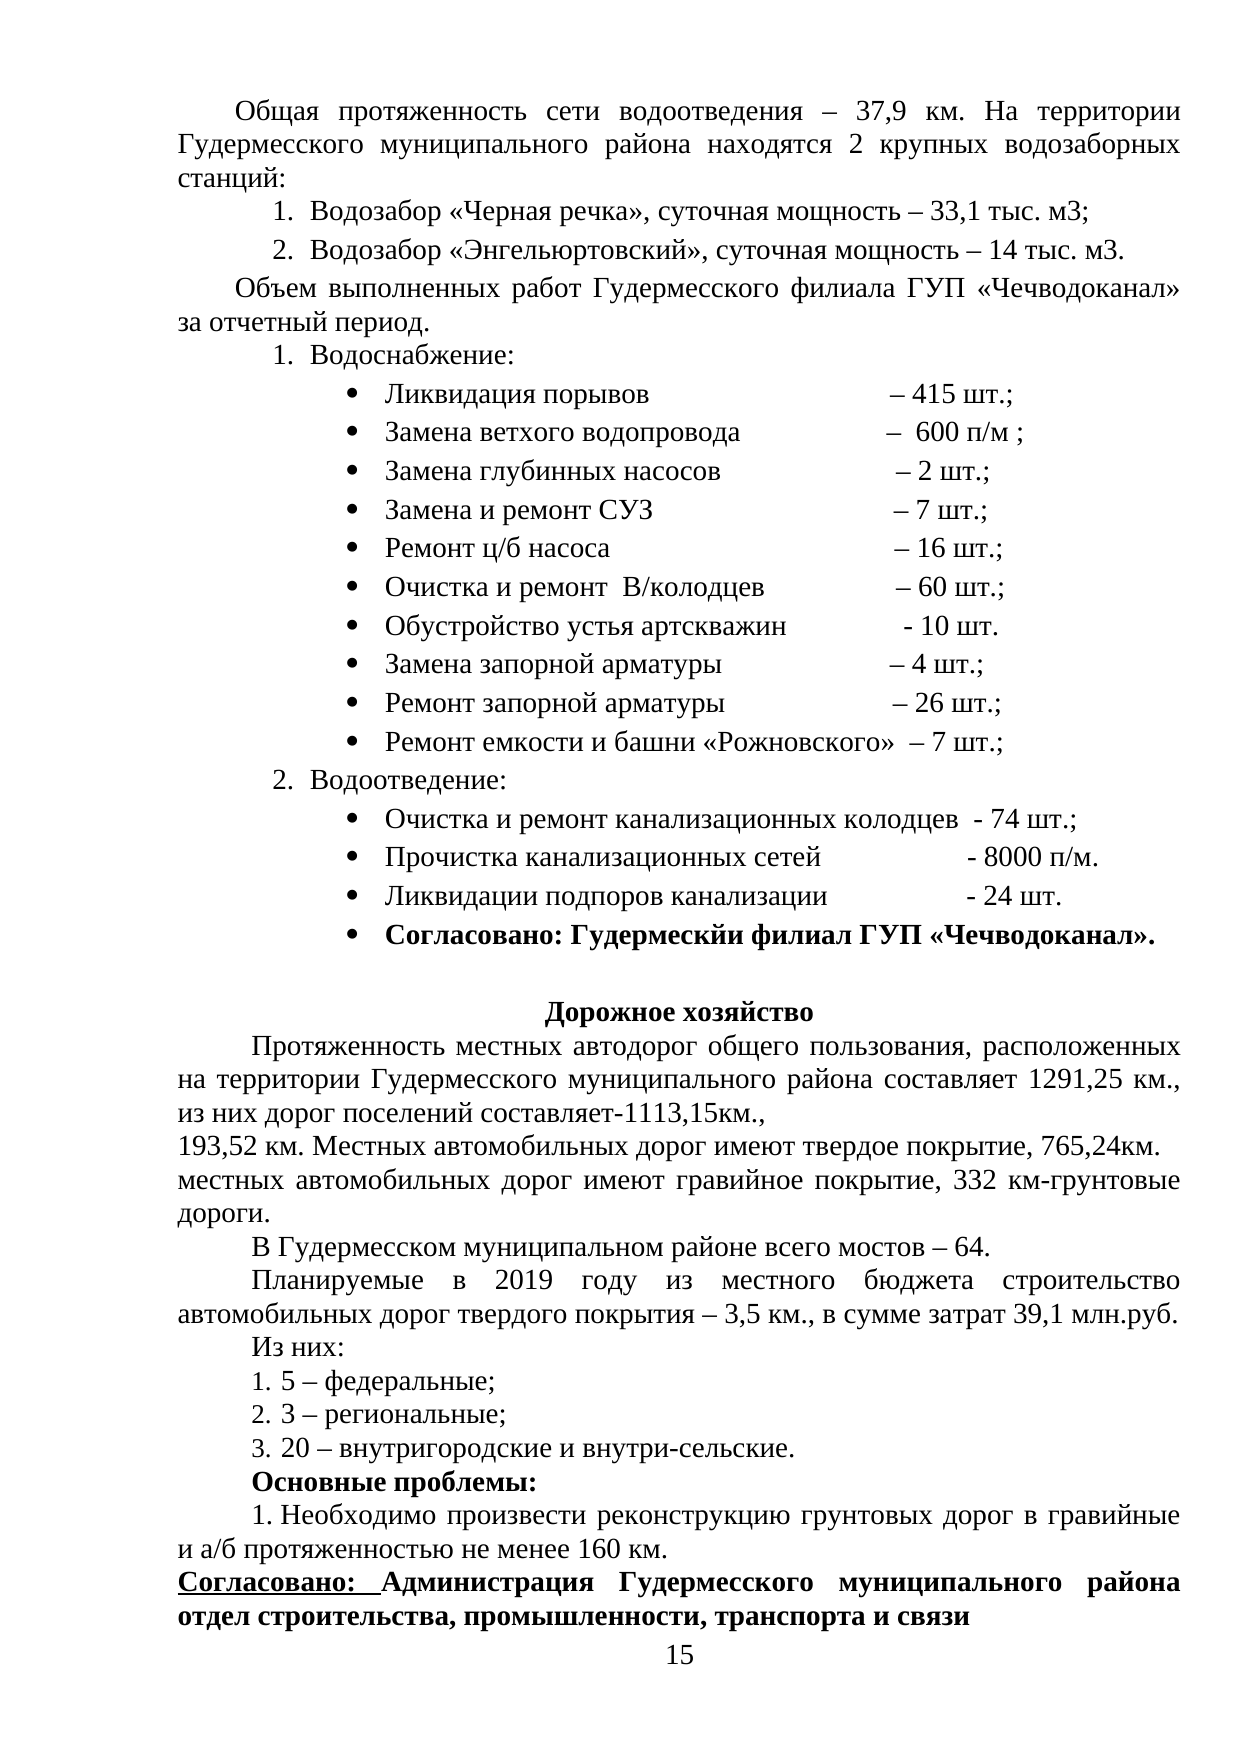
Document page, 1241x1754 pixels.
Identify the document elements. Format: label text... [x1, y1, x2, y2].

list Ликвидация порывов – 415 шт.; [347, 376, 1181, 409]
text Общая протяженность сети водоотведения – 37,9 км. На территории Гудермесского муниципального района находятся 2 крупных водозаборных станций: [177, 93, 1181, 193]
list Замена глубинных насосов – 2 шт.; [347, 453, 1181, 487]
text местных автомобильных дорог имеют гравийное покрытие, 332 км-грунтовые дороги. [177, 1162, 1181, 1229]
list Очистка и ремонт В/колодцев – 60 шт.; [347, 569, 1181, 603]
list Ремонт запорной арматуры – 26 шт.; [347, 685, 1181, 719]
list Прочистка канализационных сетей - 8000 п/м. [347, 839, 1181, 873]
text Дорожное хозяйство [177, 994, 1181, 1028]
list Обустройство устья артскважин - 10 шт. [347, 608, 1181, 641]
list Ремонт ц/б насоса – 16 шт.; [347, 531, 1181, 564]
list Ликвидации подпоров канализации - 24 шт. [347, 878, 1181, 912]
list Замена запорной арматуры – 4 шт.; [347, 646, 1181, 680]
list Водоотведение: [272, 762, 1181, 796]
text 1. Необходимо произвести реконструкцию грунтовых дорог в гравийные и а/б протяженностью не менее 160 км. [177, 1497, 1181, 1564]
list 3 – региональные; [177, 1397, 1181, 1430]
list Водоснабжение: [272, 337, 1181, 371]
text 193,52 км. Местных автомобильных дорог имеют твердое покрытие, 765,24км. [177, 1128, 1181, 1162]
text Объем выполненных работ Гудермесского филиала ГУП «Чечводоканал» за отчетный период. [177, 270, 1181, 337]
text Планируемые в 2019 году из местного бюджета строительство автомобильных дорог твердого покрытия – 3,5 км., в сумме затрат 39,1 млн.руб. [177, 1262, 1181, 1329]
list 20 – внутригородские и внутри-сельские. [177, 1430, 1181, 1464]
list 5 – федеральные; [177, 1363, 1181, 1397]
list Ремонт емкости и башни «Рожновского» – 7 шт.; [347, 724, 1181, 757]
text В Гудермесском муниципальном районе всего мостов – 64. [177, 1229, 1181, 1262]
list Замена ветхого водопровода – 600 п/м ; [347, 414, 1181, 448]
text Из них: [177, 1329, 1181, 1363]
list Очистка и ремонт канализационных колодцев - 74 шт.; [347, 801, 1181, 834]
text Протяженность местных автодорог общего пользования, расположенных на территории Гудермесского муниципального района составляет 1291,25 км., из них дорог поселений составляет-1113,15км., [177, 1028, 1181, 1128]
text Согласовано: Администрация Гудермесского муниципального района отдел строительства, промышленности, транспорта и связи [177, 1564, 1181, 1631]
list Водозабор «Энгельюртовский», суточная мощность – 14 тыс. м3. [272, 232, 1181, 265]
text Основные проблемы: [177, 1464, 1181, 1497]
list Водозабор «Черная речка», суточная мощность – 33,1 тыс. м3; [272, 193, 1181, 227]
list Согласовано: Гудермескйи филиал ГУП «Чечводоканал». [347, 917, 1181, 951]
list Замена и ремонт СУЗ – 7 шт.; [347, 492, 1181, 526]
